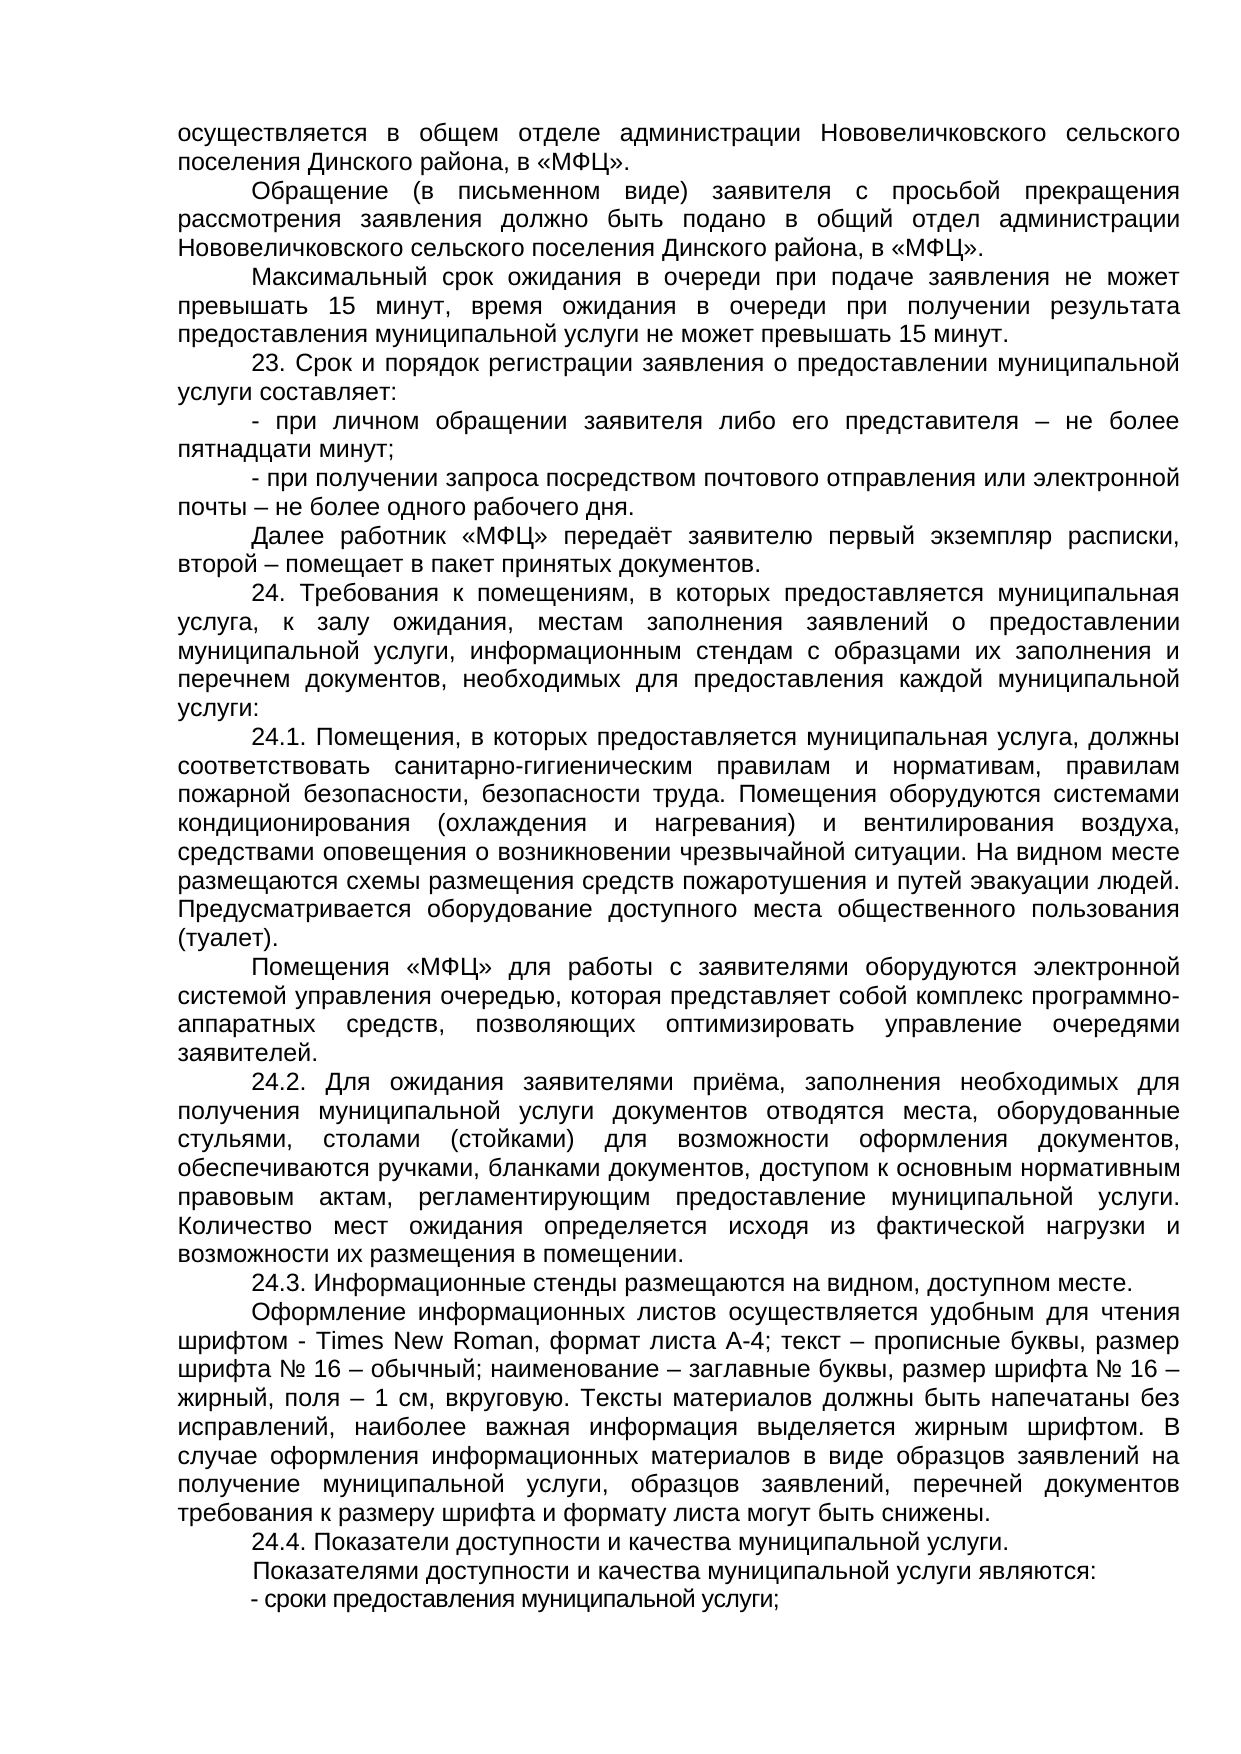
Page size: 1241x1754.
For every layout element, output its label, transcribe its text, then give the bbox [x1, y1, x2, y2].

text Максимальный срок ожидания в очереди при подаче заявления не может превышать 15 минут, время ожидания в очереди при получении результата предоставления муниципальной услуги не может превышать 15 минут. [177, 262, 1181, 348]
text 24. Требования к помещениям, в которых предоставляется муниципальная услуга, к залу ожидания, местам заполнения заявлений о предоставлении муниципальной услуги, информационным стендам с образцами их заполнения и перечнем документов, необходимых для предоставления каждой муниципальной услуги: [177, 578, 1181, 722]
text 23. Срок и порядок регистрации заявления о предоставлении муниципальной услуги составляет: [177, 348, 1181, 406]
text Обращение (в письменном виде) заявителя с просьбой прекращения рассмотрения заявления должно быть подано в общий отдел администрации Нововеличковского сельского поселения Динского района, в «МФЦ». [177, 176, 1181, 262]
text - при получении запроса посредством почтового отправления или электронной почты – не более одного рабочего дня. [177, 463, 1181, 521]
text Оформление информационных листов осуществляется удобным для чтения шрифтом - Times New Roman, формат листа А-4; текст – прописные буквы, размер шрифта № 16 – обычный; наименование – заглавные буквы, размер шрифта № 16 – жирный, поля – , вкруговую. Тексты материалов должны быть напечатаны без исправлений, наиболее важная информация выделяется жирным шрифтом. В случае оформления информационных материалов в виде образцов заявлений на получение муниципальной услуги, образцов заявлений, перечней документов требования к размеру шрифта и формату листа могут быть снижены. [177, 1297, 1181, 1527]
text 24.1. Помещения, в которых предоставляется муниципальная услуга, должны соответствовать санитарно-гигиеническим правилам и нормативам, правилам пожарной безопасности, безопасности труда. Помещения оборудуются системами кондиционирования (охлаждения и нагревания) и вентилирования воздуха, средствами оповещения о возникновении чрезвычайной ситуации. На видном месте размещаются схемы размещения средств пожаротушения и путей эвакуации людей. Предусматривается оборудование доступного места общественного пользования (туалет). [177, 722, 1181, 952]
text Помещения «МФЦ» для работы с заявителями оборудуются электронной системой управления очередью, которая представляет собой комплекс программно-аппаратных средств, позволяющих оптимизировать управление очередями заявителей. [177, 952, 1181, 1067]
text 24.2. Для ожидания заявителями приёма, заполнения необходимых для получения муниципальной услуги документов отводятся места, оборудованные стульями, столами (стойками) для возможности оформления документов, обеспечиваются ручками, бланками документов, доступом к основным нормативным правовым актам, регламентирующим предоставление муниципальной услуги. Количество мест ожидания определяется исходя из фактической нагрузки и возможности их размещения в помещении. [177, 1067, 1181, 1268]
text 24.3. Информационные стенды размещаются на видном, доступном месте. [177, 1268, 1181, 1297]
text - при личном обращении заявителя либо его представителя – не более пятнадцати минут; [177, 406, 1181, 463]
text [177, 118, 1181, 176]
text 24.4. Показатели доступности и качества муниципальной услуги. [177, 1527, 1181, 1556]
text - сроки предоставления муниципальной услуги; [250, 1584, 1181, 1613]
text Показателями доступности и качества муниципальной услуги являются: [177, 1556, 1181, 1584]
text Далее работник «МФЦ» передаёт заявителю первый экземпляр расписки, второй – помещает в пакет принятых документов. [177, 521, 1181, 578]
